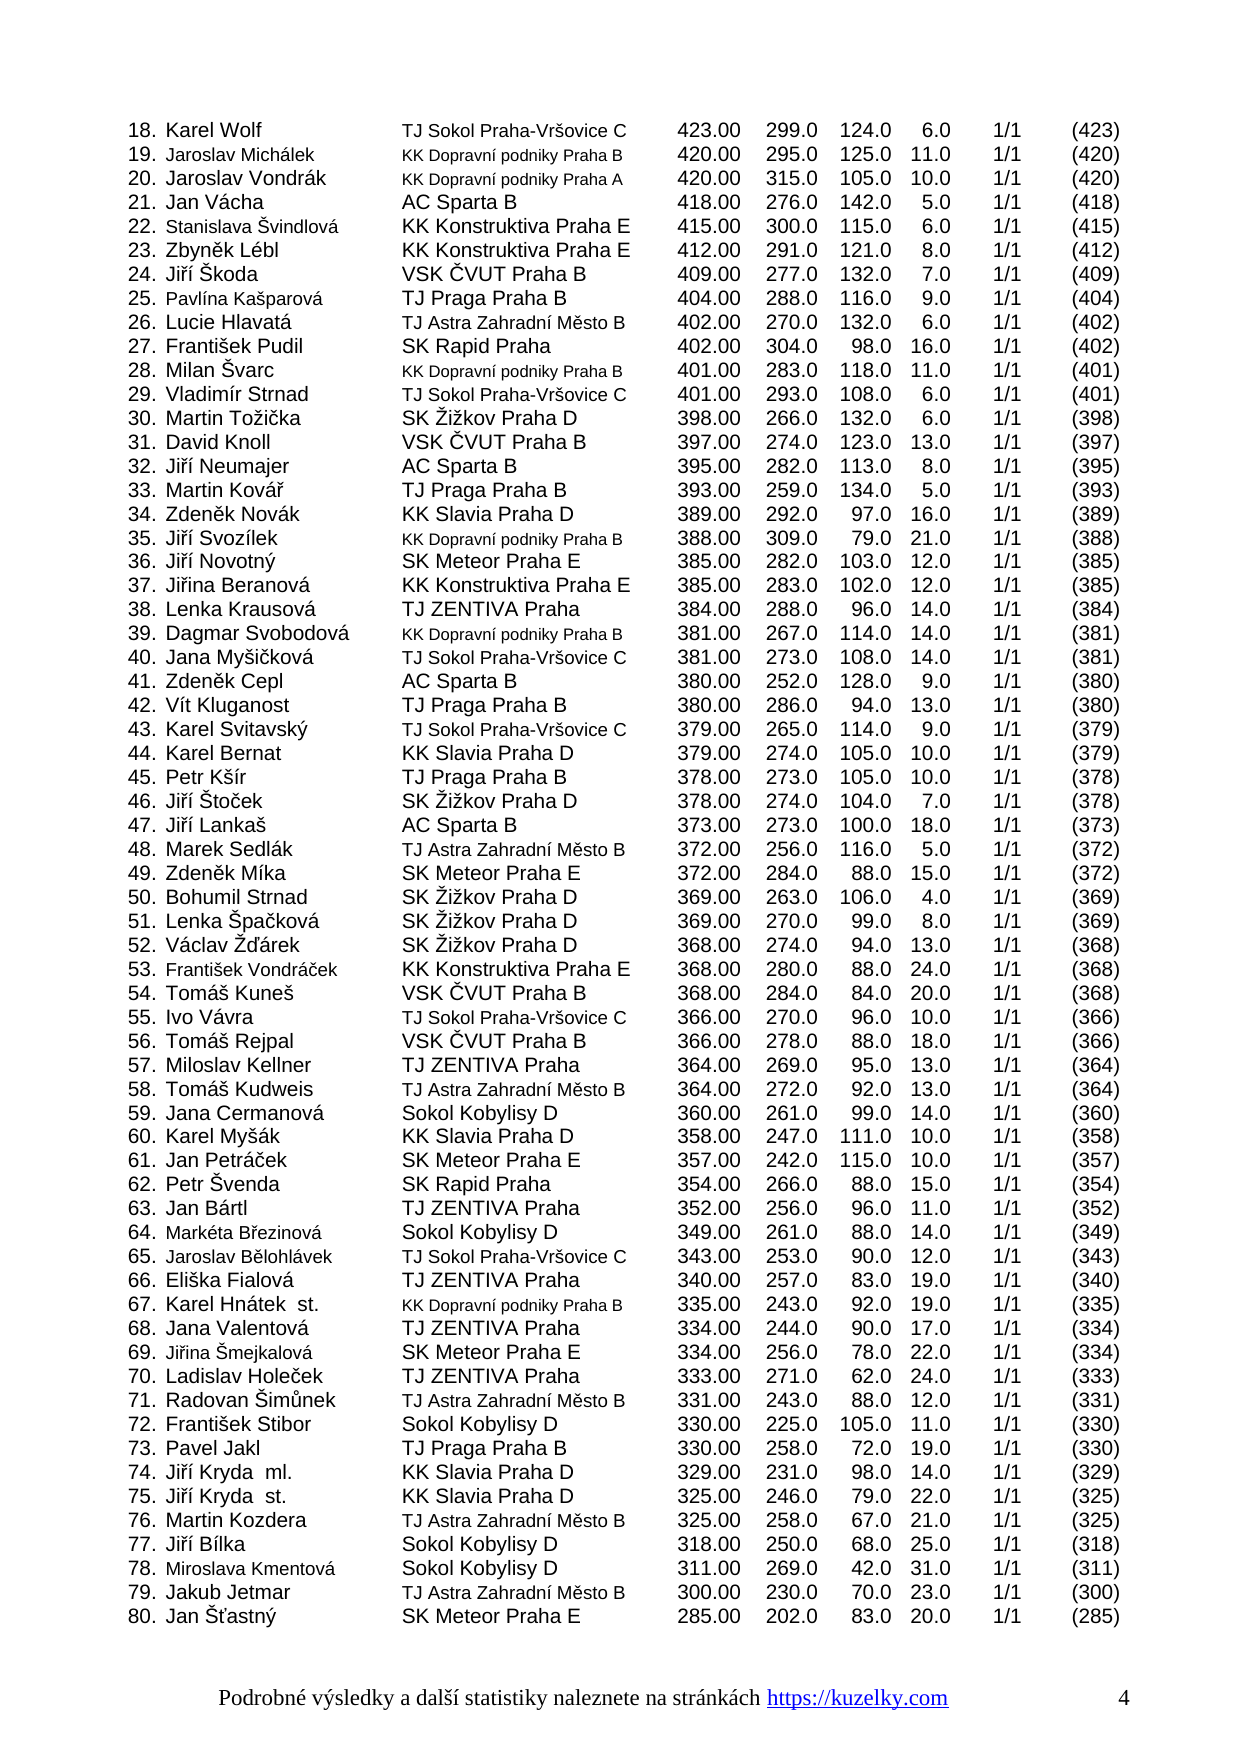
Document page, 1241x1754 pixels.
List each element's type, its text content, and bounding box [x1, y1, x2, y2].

text 74. Jiří Kryda ml. KK Slavia Praha D 329.00 231.0 98.0 14.0 1/1 (329) [106, 1460, 1134, 1484]
text 65. Jaroslav Bělohlávek TJ Sokol Praha-Vršovice C 343.00 253.0 90.0 12.0 1/1 (343) [106, 1244, 1134, 1268]
text 22. Stanislava Švindlová KK Konstruktiva Praha E 415.00 300.0 115.0 6.0 1/1 (415) [106, 214, 1134, 238]
text 66. Eliška Fialová TJ ZENTIVA Praha 340.00 257.0 83.0 19.0 1/1 (340) [106, 1268, 1134, 1292]
text 76. Martin Kozdera TJ Astra Zahradní Město B 325.00 258.0 67.0 21.0 1/1 (325) [106, 1508, 1134, 1532]
text 72. František Stibor Sokol Kobylisy D 330.00 225.0 105.0 11.0 1/1 (330) [106, 1412, 1134, 1436]
text 28. Milan Švarc KK Dopravní podniky Praha B 401.00 283.0 118.0 11.0 1/1 (401) [106, 358, 1134, 382]
text 51. Lenka Špačková SK Žižkov Praha D 369.00 270.0 99.0 8.0 1/1 (369) [106, 909, 1134, 933]
text 47. Jiří Lankaš AC Sparta B 373.00 273.0 100.0 18.0 1/1 (373) [106, 813, 1134, 837]
text 24. Jiří Škoda VSK ČVUT Praha B 409.00 277.0 132.0 7.0 1/1 (409) [106, 262, 1134, 286]
text 39. Dagmar Svobodová KK Dopravní podniky Praha B 381.00 267.0 114.0 14.0 1/1 (381) [106, 621, 1134, 645]
text 77. Jiří Bílka Sokol Kobylisy D 318.00 250.0 68.0 25.0 1/1 (318) [106, 1532, 1134, 1556]
text 30. Martin Tožička SK Žižkov Praha D 398.00 266.0 132.0 6.0 1/1 (398) [106, 406, 1134, 429]
text 67. Karel Hnátek st. KK Dopravní podniky Praha B 335.00 243.0 92.0 19.0 1/1 (335) [106, 1292, 1134, 1316]
text 33. Martin Kovář TJ Praga Praha B 393.00 259.0 134.0 5.0 1/1 (393) [106, 477, 1134, 501]
text 60. Karel Myšák KK Slavia Praha D 358.00 247.0 111.0 10.0 1/1 (358) [106, 1124, 1134, 1148]
text 58. Tomáš Kudweis TJ Astra Zahradní Město B 364.00 272.0 92.0 13.0 1/1 (364) [106, 1076, 1134, 1100]
text 79. Jakub Jetmar TJ Astra Zahradní Město B 300.00 230.0 70.0 23.0 1/1 (300) [106, 1579, 1134, 1603]
text 37. Jiřina Beranová KK Konstruktiva Praha E 385.00 283.0 102.0 12.0 1/1 (385) [106, 573, 1134, 597]
text 27. František Pudil SK Rapid Praha 402.00 304.0 98.0 16.0 1/1 (402) [106, 334, 1134, 358]
text 32. Jiří Neumajer AC Sparta B 395.00 282.0 113.0 8.0 1/1 (395) [106, 453, 1134, 477]
text 61. Jan Petráček SK Meteor Praha E 357.00 242.0 115.0 10.0 1/1 (357) [106, 1148, 1134, 1172]
text 19. Jaroslav Michálek KK Dopravní podniky Praha B 420.00 295.0 125.0 11.0 1/1 (420) [106, 142, 1134, 166]
text 71. Radovan Šimůnek TJ Astra Zahradní Město B 331.00 243.0 88.0 12.0 1/1 (331) [106, 1388, 1134, 1412]
text 70. Ladislav Holeček TJ ZENTIVA Praha 333.00 271.0 62.0 24.0 1/1 (333) [106, 1364, 1134, 1388]
text 38. Lenka Krausová TJ ZENTIVA Praha 384.00 288.0 96.0 14.0 1/1 (384) [106, 597, 1134, 621]
text 59. Jana Cermanová Sokol Kobylisy D 360.00 261.0 99.0 14.0 1/1 (360) [106, 1100, 1134, 1124]
text 52. Václav Žďárek SK Žižkov Praha D 368.00 274.0 94.0 13.0 1/1 (368) [106, 933, 1134, 957]
text 41. Zdeněk Cepl AC Sparta B 380.00 252.0 128.0 9.0 1/1 (380) [106, 669, 1134, 693]
text 78. Miroslava Kmentová Sokol Kobylisy D 311.00 269.0 42.0 31.0 1/1 (311) [106, 1556, 1134, 1579]
text 68. Jana Valentová TJ ZENTIVA Praha 334.00 244.0 90.0 17.0 1/1 (334) [106, 1316, 1134, 1340]
text 43. Karel Svitavský TJ Sokol Praha-Vršovice C 379.00 265.0 114.0 9.0 1/1 (379) [106, 717, 1134, 741]
text 20. Jaroslav Vondrák KK Dopravní podniky Praha A 420.00 315.0 105.0 10.0 1/1 (420) [106, 166, 1134, 190]
text 18. Karel Wolf TJ Sokol Praha-Vršovice C 423.00 299.0 124.0 6.0 1/1 (423) [106, 118, 1134, 142]
text 73. Pavel Jakl TJ Praga Praha B 330.00 258.0 72.0 19.0 1/1 (330) [106, 1436, 1134, 1460]
text 75. Jiří Kryda st. KK Slavia Praha D 325.00 246.0 79.0 22.0 1/1 (325) [106, 1484, 1134, 1508]
text 29. Vladimír Strnad TJ Sokol Praha-Vršovice C 401.00 293.0 108.0 6.0 1/1 (401) [106, 382, 1134, 406]
text 69. Jiřina Šmejkalová SK Meteor Praha E 334.00 256.0 78.0 22.0 1/1 (334) [106, 1340, 1134, 1364]
text 34. Zdeněk Novák KK Slavia Praha D 389.00 292.0 97.0 16.0 1/1 (389) [106, 501, 1134, 525]
text 54. Tomáš Kuneš VSK ČVUT Praha B 368.00 284.0 84.0 20.0 1/1 (368) [106, 981, 1134, 1004]
text 56. Tomáš Rejpal VSK ČVUT Praha B 366.00 278.0 88.0 18.0 1/1 (366) [106, 1028, 1134, 1052]
text 80. Jan Šťastný SK Meteor Praha E 285.00 202.0 83.0 20.0 1/1 (285) [106, 1603, 1134, 1627]
text 48. Marek Sedlák TJ Astra Zahradní Město B 372.00 256.0 116.0 5.0 1/1 (372) [106, 837, 1134, 861]
text 31. David Knoll VSK ČVUT Praha B 397.00 274.0 123.0 13.0 1/1 (397) [106, 429, 1134, 453]
text 21. Jan Vácha AC Sparta B 418.00 276.0 142.0 5.0 1/1 (418) [106, 190, 1134, 214]
text 62. Petr Švenda SK Rapid Praha 354.00 266.0 88.0 15.0 1/1 (354) [106, 1172, 1134, 1196]
text 42. Vít Kluganost TJ Praga Praha B 380.00 286.0 94.0 13.0 1/1 (380) [106, 693, 1134, 717]
text 35. Jiří Svozílek KK Dopravní podniky Praha B 388.00 309.0 79.0 21.0 1/1 (388) [106, 525, 1134, 549]
text 55. Ivo Vávra TJ Sokol Praha-Vršovice C 366.00 270.0 96.0 10.0 1/1 (366) [106, 1004, 1134, 1028]
text 45. Petr Kšír TJ Praga Praha B 378.00 273.0 105.0 10.0 1/1 (378) [106, 765, 1134, 789]
text 46. Jiří Štoček SK Žižkov Praha D 378.00 274.0 104.0 7.0 1/1 (378) [106, 789, 1134, 813]
text 25. Pavlína Kašparová TJ Praga Praha B 404.00 288.0 116.0 9.0 1/1 (404) [106, 286, 1134, 310]
text 50. Bohumil Strnad SK Žižkov Praha D 369.00 263.0 106.0 4.0 1/1 (369) [106, 885, 1134, 909]
text 23. Zbyněk Lébl KK Konstruktiva Praha E 412.00 291.0 121.0 8.0 1/1 (412) [106, 238, 1134, 262]
text 40. Jana Myšičková TJ Sokol Praha-Vršovice C 381.00 273.0 108.0 14.0 1/1 (381) [106, 645, 1134, 669]
text 49. Zdeněk Míka SK Meteor Praha E 372.00 284.0 88.0 15.0 1/1 (372) [106, 861, 1134, 885]
text 26. Lucie Hlavatá TJ Astra Zahradní Město B 402.00 270.0 132.0 6.0 1/1 (402) [106, 310, 1134, 334]
text 44. Karel Bernat KK Slavia Praha D 379.00 274.0 105.0 10.0 1/1 (379) [106, 741, 1134, 765]
text 57. Miloslav Kellner TJ ZENTIVA Praha 364.00 269.0 95.0 13.0 1/1 (364) [106, 1052, 1134, 1076]
text 63. Jan Bártl TJ ZENTIVA Praha 352.00 256.0 96.0 11.0 1/1 (352) [106, 1196, 1134, 1220]
text 36. Jiří Novotný SK Meteor Praha E 385.00 282.0 103.0 12.0 1/1 (385) [106, 549, 1134, 573]
text 53. František Vondráček KK Konstruktiva Praha E 368.00 280.0 88.0 24.0 1/1 (368) [106, 957, 1134, 981]
text 64. Markéta Březinová Sokol Kobylisy D 349.00 261.0 88.0 14.0 1/1 (349) [106, 1220, 1134, 1244]
